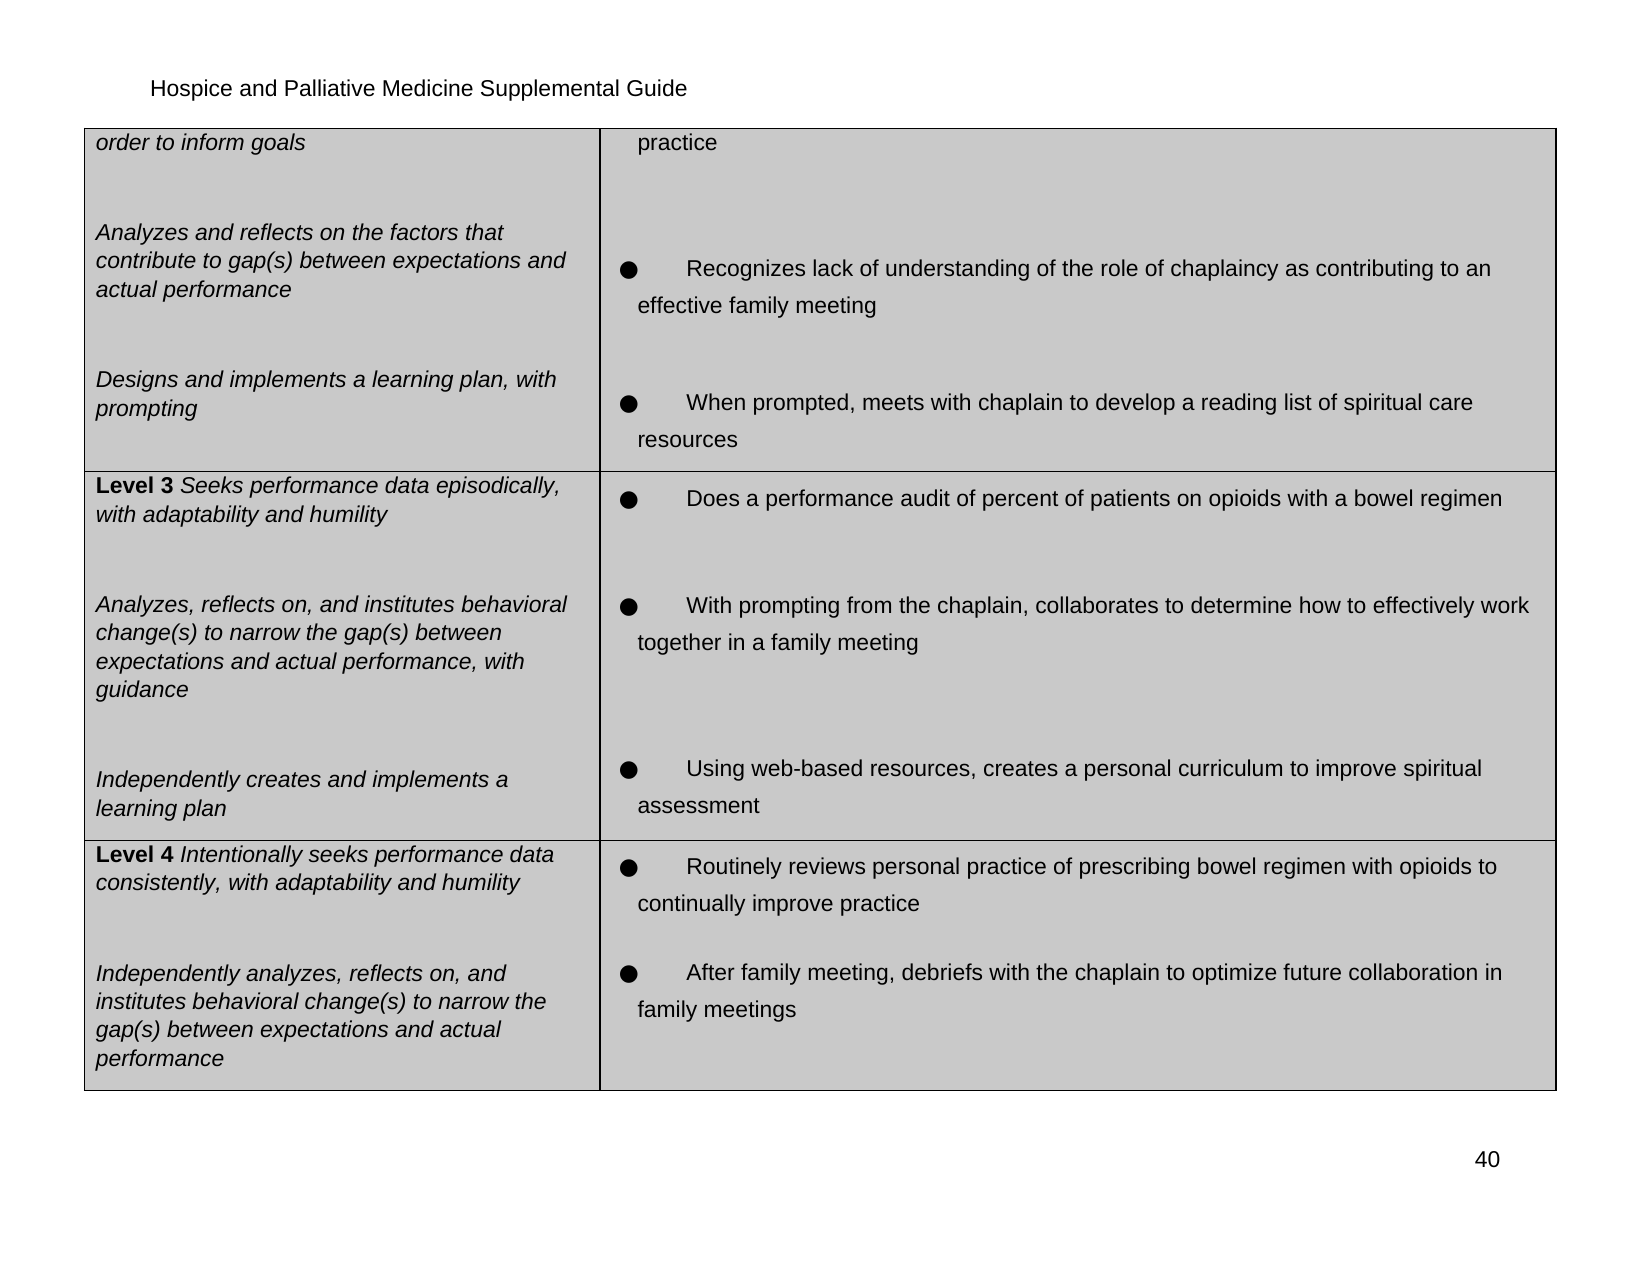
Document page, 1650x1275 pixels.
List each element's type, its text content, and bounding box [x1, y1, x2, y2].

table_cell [601, 129, 1555, 471]
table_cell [601, 841, 1555, 1090]
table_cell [85, 841, 599, 1090]
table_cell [85, 129, 599, 471]
table_cell Does a performance audit of percent of patients on opioids with a bowel regimen With prompting from the chaplain, collaborates to determine how to effectively work together in a family meeting Using web-based resources, creates a personal curriculum to improve spiritual assessment [601, 472, 1555, 840]
table_cell Level 3 Seeks performance data episodically, with adaptability and humility Analyzes, reflects on, and institutes behavioral change(s) to narrow the gap(s) between expectations and actual performance, with guidance Independently creates and implements a learning plan [85, 472, 599, 840]
